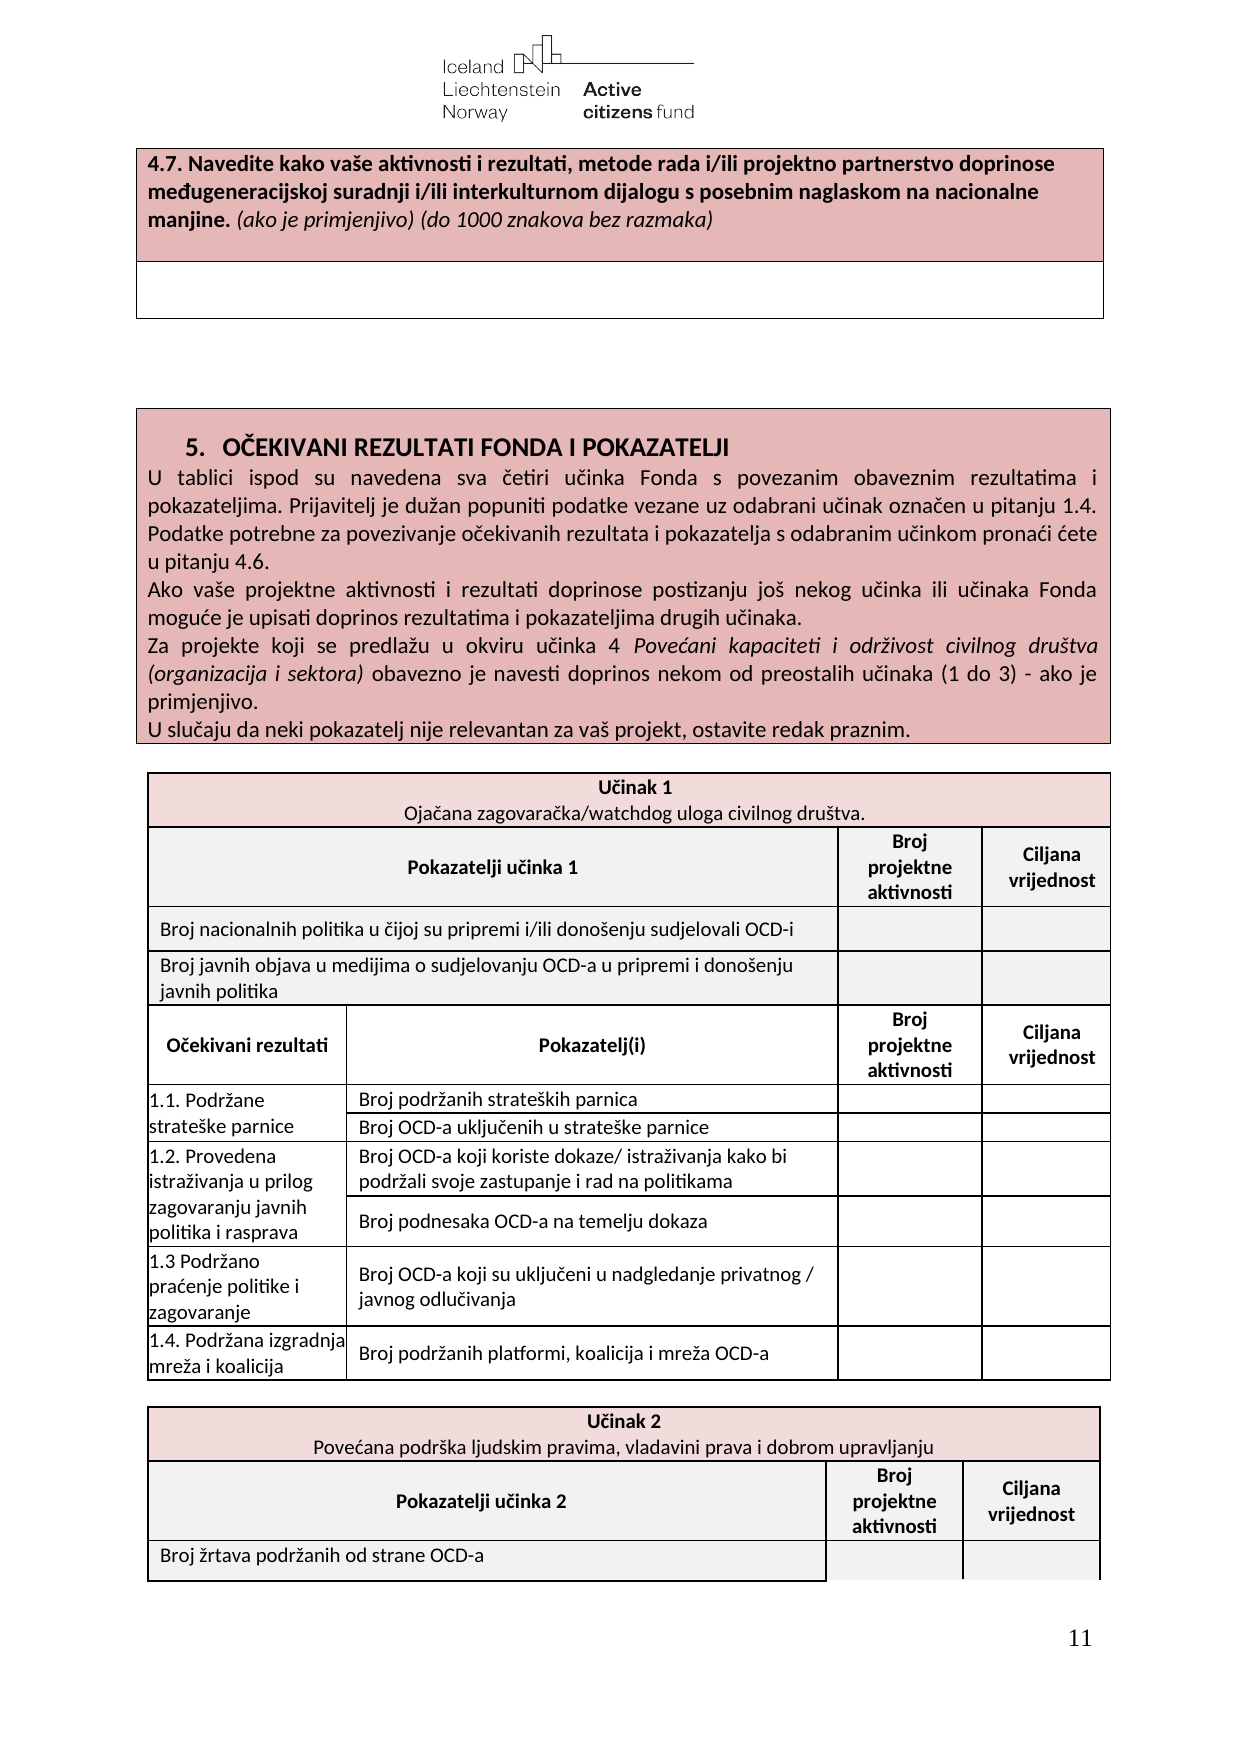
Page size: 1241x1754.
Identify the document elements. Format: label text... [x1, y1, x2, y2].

picture [442, 35, 694, 123]
table_header OČEKIVANI REZULTATI FONDA I POKAZATELJI U tablici ispod su navedena sva četiri učinka Fonda s povezanim obaveznim rezultatima i pokazateljima. Prijavitelj je dužan popuniti podatke vezane uz odabrani učinak označen u pitanju 1.4. Podatke potrebne za povezivanje očekivanih rezultata i pokazatelja s odabranim učinkom pronaći ćete u pitanju 4.6. Ako vaše projektne aktivnosti i rezultati doprinose postizanju još nekog učinka ili učinaka Fonda moguće je upisati doprinos rezultatima i pokazateljima drugih učinaka. Za projekte koji se predlažu u okviru učinka 4 Povećani kapaciteti i održivost civilnog društva (organizacija i sektora) obavezno je navesti doprinos nekom od preostalih učinaka (1 do 3) - ako je primjenjivo. U slučaju da neki pokazatelj nije relevantan za vaš projekt, ostavite redak praznim. [137, 409, 1110, 743]
table_header 4.7. Navedite kako vaše aktivnosti i rezultati, metode rada i/ili projektno partnerstvo doprinose međugeneracijskoj suradnji i/ili interkulturnom dijalogu s posebnim naglaskom na nacionalne manjine. (ako je primjenjivo) (do 1000 znakova bez razmaka) [137, 149, 1103, 261]
table_cell [136, 744, 1111, 1582]
table_cell [137, 262, 1103, 318]
